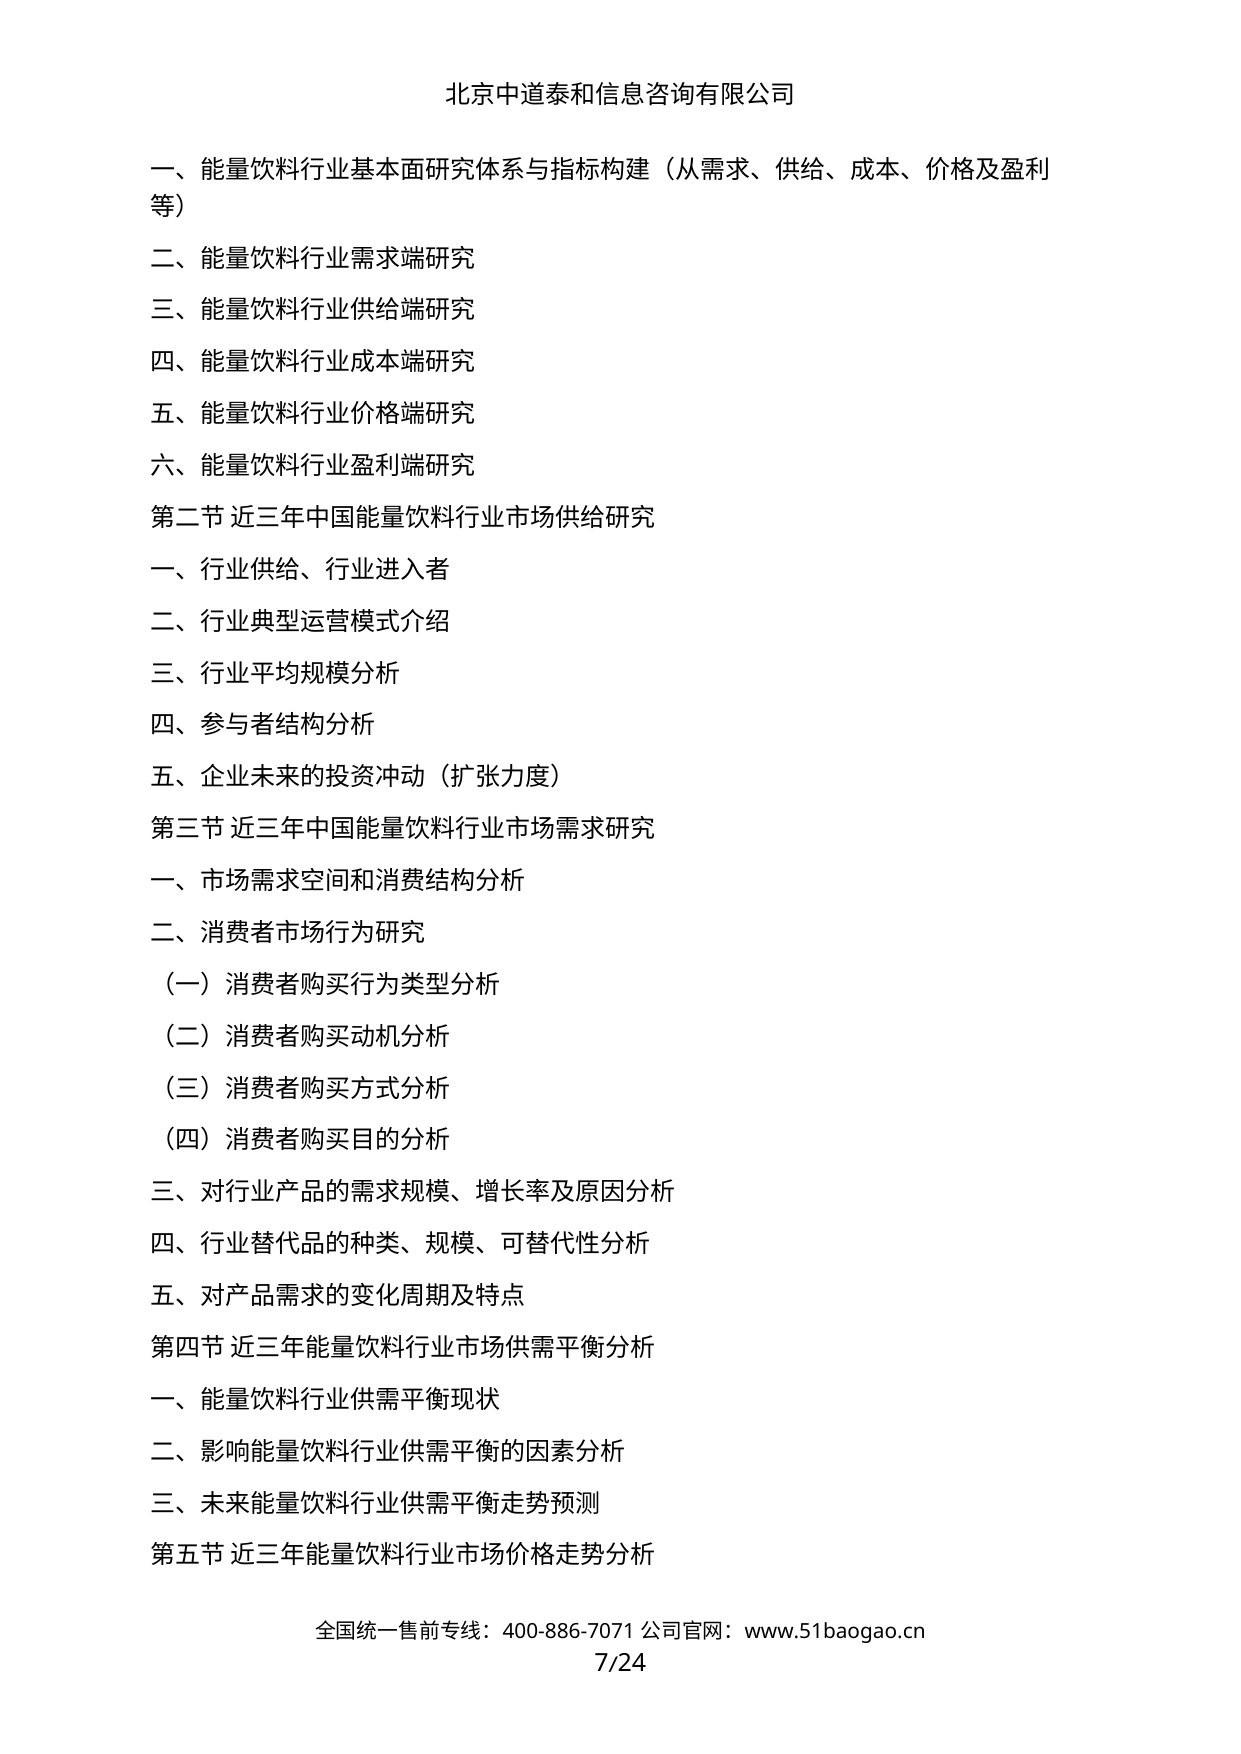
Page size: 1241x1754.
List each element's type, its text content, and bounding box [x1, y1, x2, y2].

text （四）消费者购买目的分析 [150, 1120, 1090, 1156]
text 一、市场需求空间和消费结构分析 [150, 861, 1090, 897]
text （三）消费者购买方式分析 [150, 1068, 1090, 1104]
text 五、能量饮料行业价格端研究 [150, 394, 1090, 430]
text 二、行业典型运营模式介绍 [150, 601, 1090, 637]
text 一、能量饮料行业基本面研究体系与指标构建（从需求、供给、成本、价格及盈利等） [150, 150, 1090, 222]
text 四、能量饮料行业成本端研究 [150, 342, 1090, 378]
text 五、对产品需求的变化周期及特点 [150, 1276, 1090, 1312]
text 三、未来能量饮料行业供需平衡走势预测 [150, 1483, 1090, 1519]
text （二）消费者购买动机分析 [150, 1016, 1090, 1052]
text 三、能量饮料行业供给端研究 [150, 290, 1090, 326]
text 第四节 近三年能量饮料行业市场供需平衡分析 [150, 1327, 1090, 1364]
text 五、企业未来的投资冲动（扩张力度） [150, 757, 1090, 793]
text 第五节 近三年能量饮料行业市场价格走势分析 [150, 1535, 1090, 1571]
text 一、能量饮料行业供需平衡现状 [150, 1379, 1090, 1416]
text 六、能量饮料行业盈利端研究 [150, 446, 1090, 482]
text 四、参与者结构分析 [150, 705, 1090, 741]
text 三、行业平均规模分析 [150, 653, 1090, 689]
text 第二节 近三年中国能量饮料行业市场供给研究 [150, 497, 1090, 534]
text 一、行业供给、行业进入者 [150, 549, 1090, 586]
text 二、影响能量饮料行业供需平衡的因素分析 [150, 1431, 1090, 1467]
text 二、消费者市场行为研究 [150, 912, 1090, 949]
text 二、能量饮料行业需求端研究 [150, 238, 1090, 274]
text 三、对行业产品的需求规模、增长率及原因分析 [150, 1172, 1090, 1208]
text （一）消费者购买行为类型分析 [150, 964, 1090, 1001]
text 第三节 近三年中国能量饮料行业市场需求研究 [150, 809, 1090, 845]
text 四、行业替代品的种类、规模、可替代性分析 [150, 1224, 1090, 1260]
